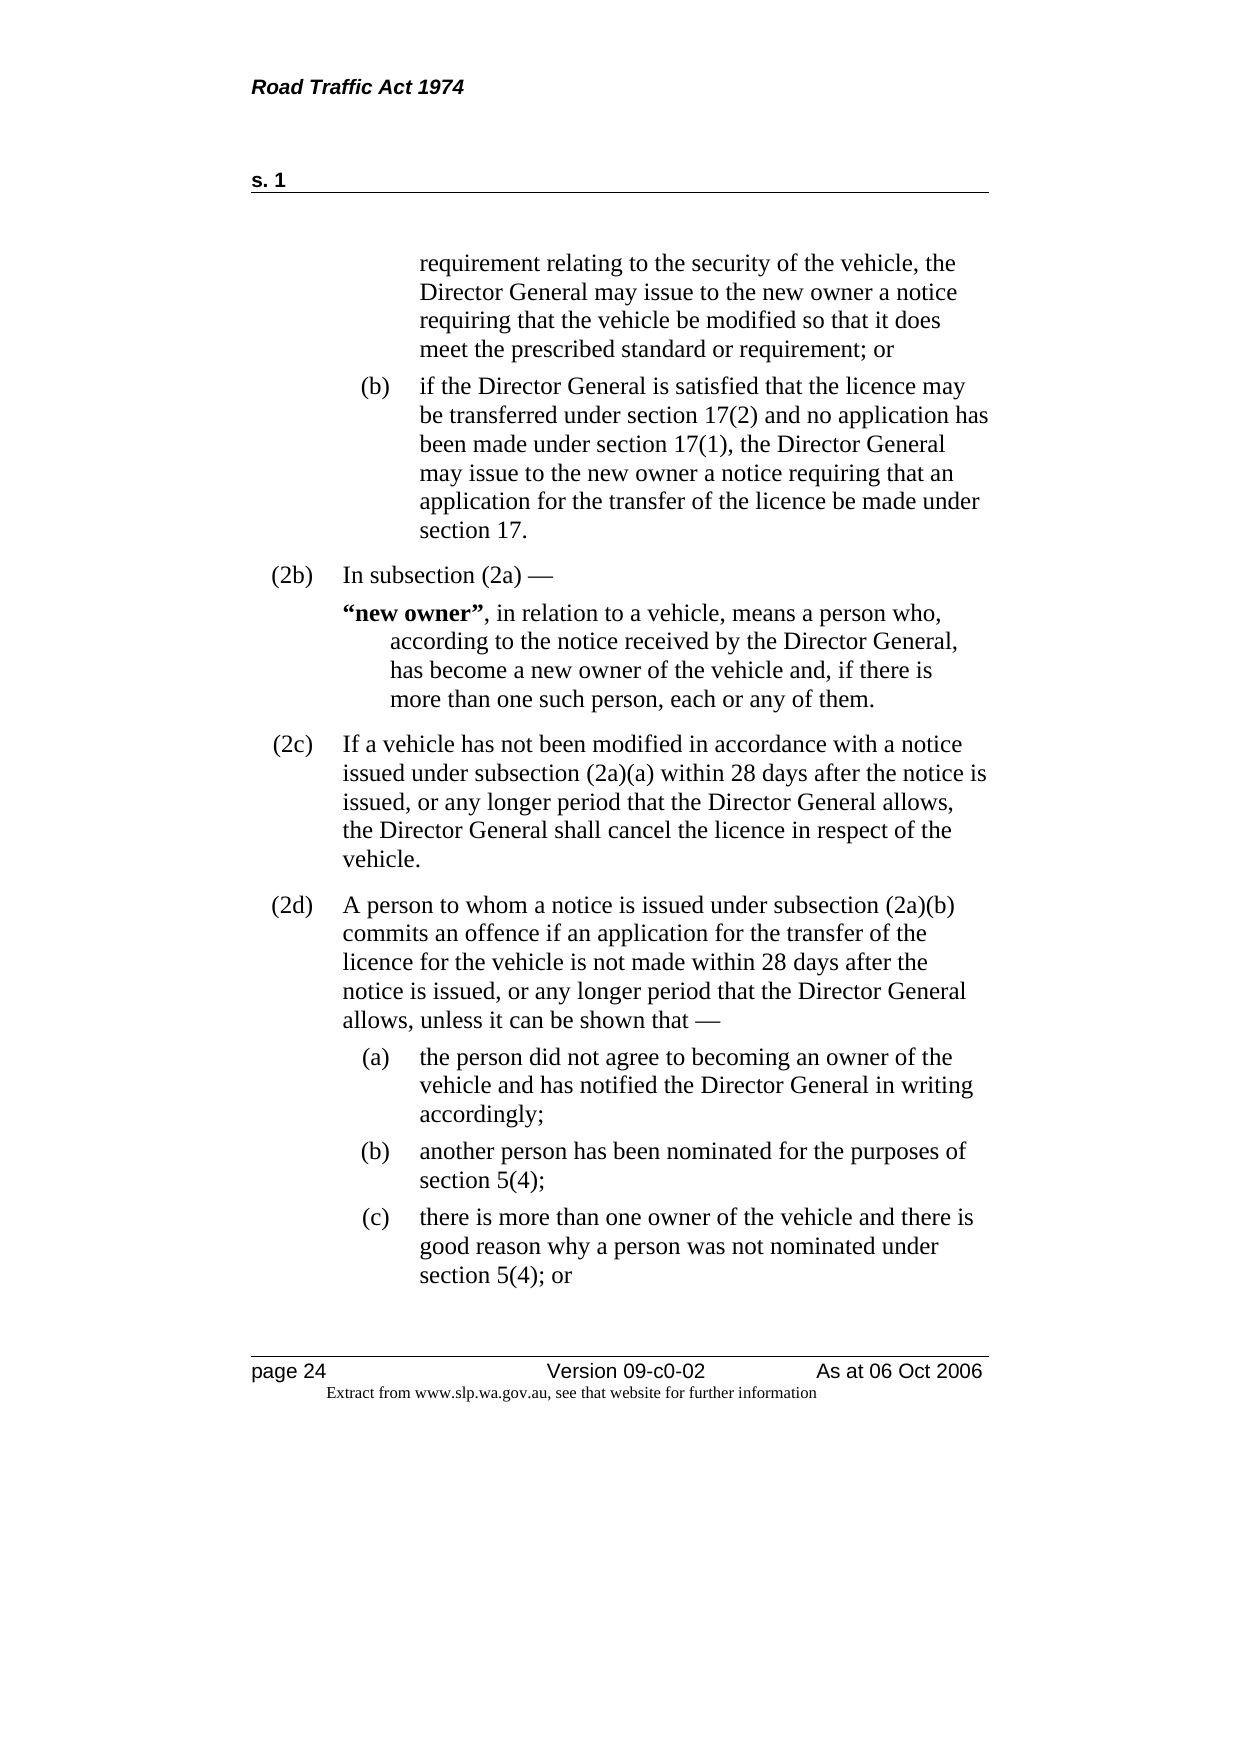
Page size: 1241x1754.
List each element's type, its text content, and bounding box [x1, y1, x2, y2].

text (c) there is more than one owner of the vehicle and there is good reason why a person was not nominated under section 5(4); or [251, 1202, 989, 1288]
text (b) if the Director General is satisfied that the licence may be transferred under section 17(2) and no application has been made under section 17(1), the Director General may issue to the new owner a notice requiring that an application for the transfer of the licence be made under section 17. [251, 371, 989, 544]
text (b) another person has been nominated for the purposes of section 5(4); [251, 1136, 989, 1194]
text (2d) A person to whom a notice is issued under subsection (2a)(b) commits an offence if an application for the transfer of the licence for the vehicle is not made within 28 days after the notice is issued, or any longer period that the Director General allows, unless it can be shown that — [251, 890, 989, 1033]
text (2b) In subsection (2a) — [251, 561, 989, 589]
text (2c) If a vehicle has not been modified in accordance with a notice issued under subsection (2a)(a) within 28 days after the notice is issued, or any longer period that the Director General allows, the Director General shall cancel the licence in respect of the vehicle. [251, 729, 989, 873]
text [251, 248, 989, 363]
text (a) the person did not agree to becoming an owner of the vehicle and has notified the Director General in writing accordingly; [251, 1042, 989, 1128]
text “new owner”, in relation to a vehicle, means a person who, according to the notice received by the Director General, has become a new owner of the vehicle and, if there is more than one such person, each or any of them. [251, 598, 989, 713]
